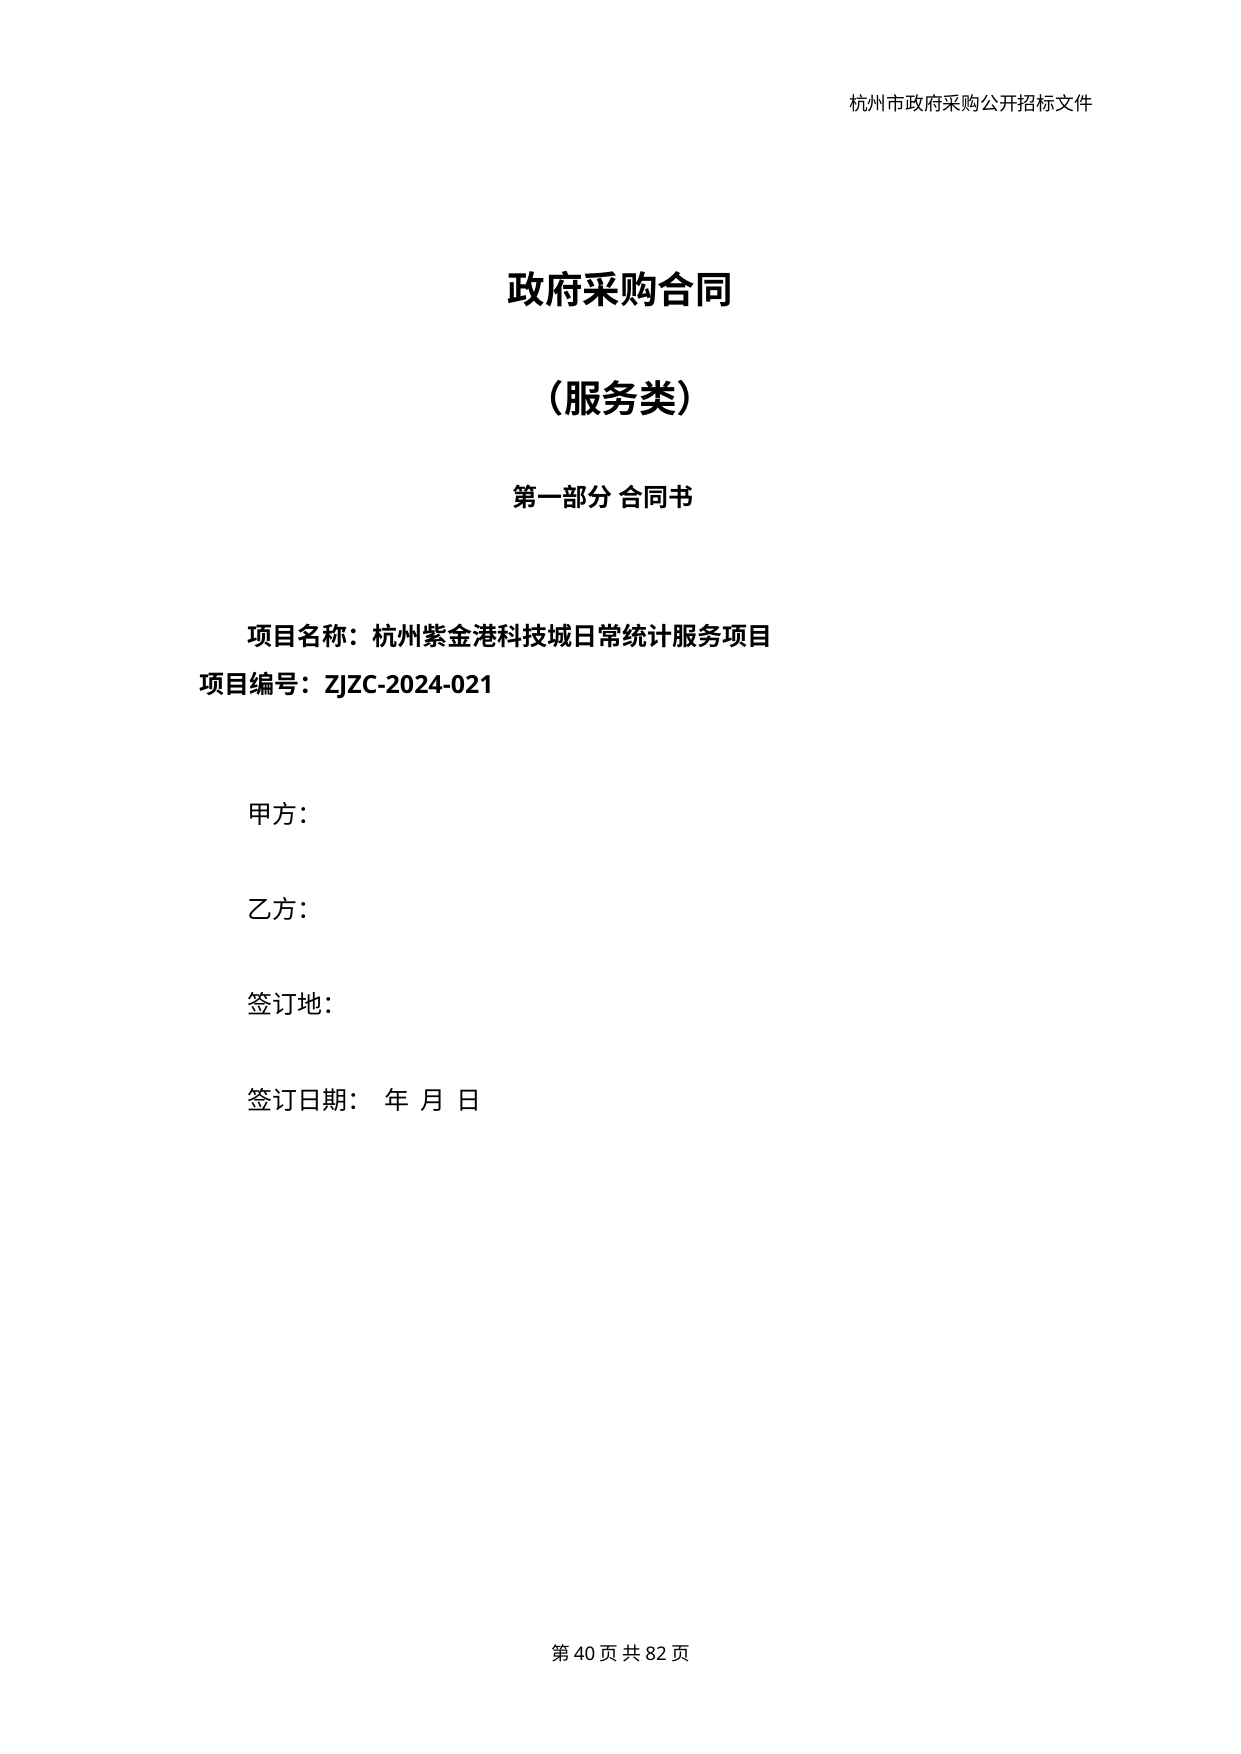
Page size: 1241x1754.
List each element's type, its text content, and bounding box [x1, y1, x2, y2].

text 甲方： [248, 794, 1093, 831]
text （服务类） [148, 369, 1093, 423]
text 政府采购合同 [148, 260, 1093, 315]
text 项目名称：杭州紫金港科技城日常统计服务项目 [248, 616, 1093, 652]
text 乙方： [248, 889, 1093, 926]
text 签订地： [148, 985, 1093, 1021]
text 项目编号：ZJZC-2024-021 [148, 665, 1093, 701]
text 第一部分 合同书 [191, 477, 1093, 514]
text 签订日期： 年 月 日 [148, 1080, 1093, 1116]
